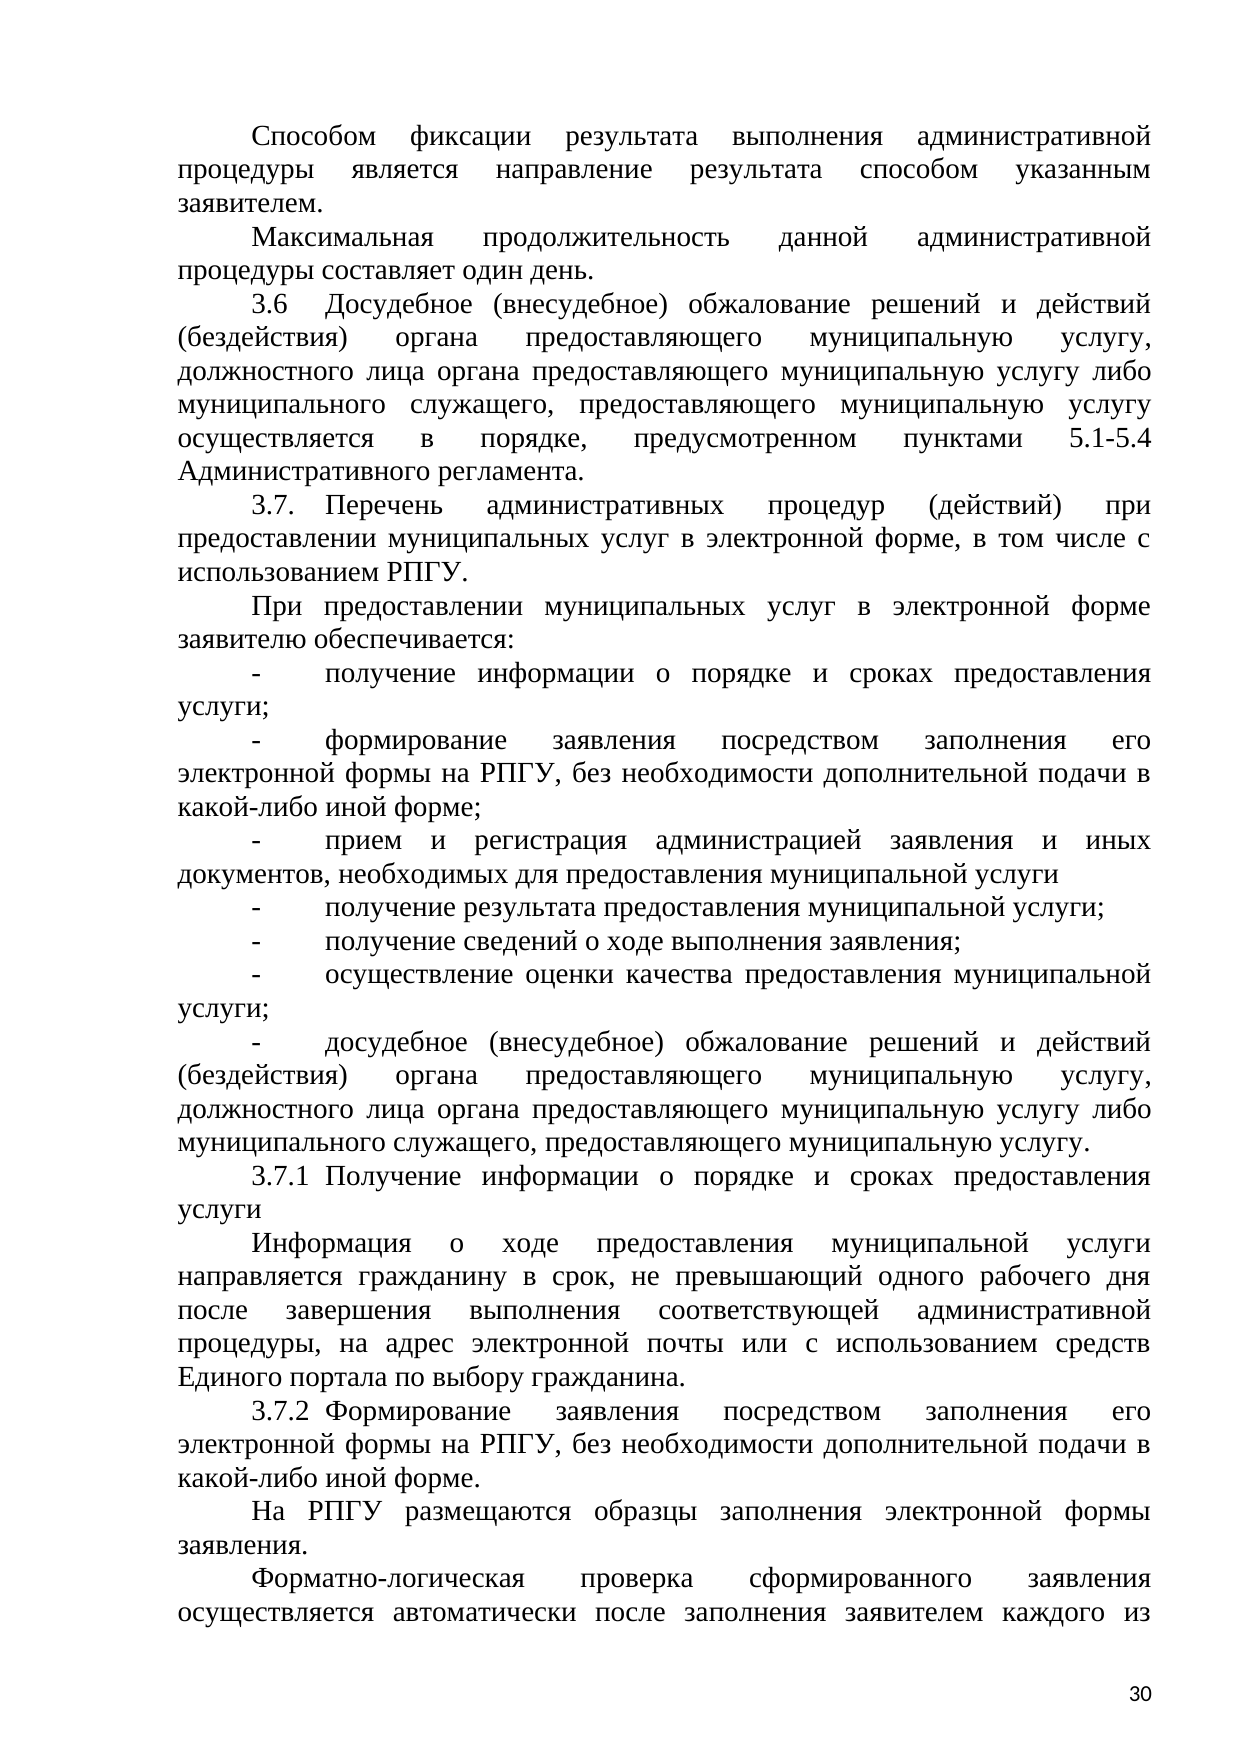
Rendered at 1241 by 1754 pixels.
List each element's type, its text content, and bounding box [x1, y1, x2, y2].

text Максимальная продолжительность данной административной процедуры составляет один день. [177, 219, 1152, 286]
text - получение результата предоставления муниципальной услуги; [177, 889, 1152, 923]
text - досудебное (внесудебное) обжалование решений и действий (бездействия) органа предоставляющего муниципальную услугу, должностного лица органа предоставляющего муниципальную услугу либо муниципального служащего, предоставляющего муниципальную услугу. [177, 1024, 1152, 1158]
text - получение сведений о ходе выполнения заявления; [177, 923, 1152, 957]
text При предоставлении муниципальных услуг в электронной форме заявителю обеспечивается: [177, 588, 1152, 655]
text - получение информации о порядке и сроках предоставления услуги; [177, 655, 1152, 722]
text Способом фиксации результата выполнения административной процедуры является направление результата способом указанным заявителем. [177, 118, 1152, 219]
text - формирование заявления посредством заполнения его электронной формы на РПГУ, без необходимости дополнительной подачи в какой-либо иной форме; [177, 722, 1152, 822]
text Информация о ходе предоставления муниципальной услуги направляется гражданину в срок, не превышающий одного рабочего дня после завершения выполнения соответствующей административной процедуры, на адрес электронной почты или с использованием средств Единого портала по выбору гражданина. [177, 1225, 1152, 1393]
text - прием и регистрация администрацией заявления и иных документов, необходимых для предоставления муниципальной услуги [177, 822, 1152, 889]
text На РПГУ размещаются образцы заполнения электронной формы заявления. [177, 1493, 1152, 1560]
text 3.7. Перечень административных процедур (действий) при предоставлении муниципальных услуг в электронной форме, в том числе с использованием РПГУ. [177, 487, 1152, 588]
text 3.7.1 Получение информации о порядке и сроках предоставления услуги [177, 1158, 1152, 1225]
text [177, 1560, 1152, 1627]
text - осуществление оценки качества предоставления муниципальной услуги; [177, 957, 1152, 1024]
text 3.6 Досудебное (внесудебное) обжалование решений и действий (бездействия) органа предоставляющего муниципальную услугу, должностного лица органа предоставляющего муниципальную услугу либо муниципального служащего, предоставляющего муниципальную услугу осуществляется в порядке, предусмотренном пунктами 5.1-5.4 Административного регламента. [177, 286, 1152, 487]
text 3.7.2 Формирование заявления посредством заполнения его электронной формы на РПГУ, без необходимости дополнительной подачи в какой-либо иной форме. [177, 1393, 1152, 1493]
